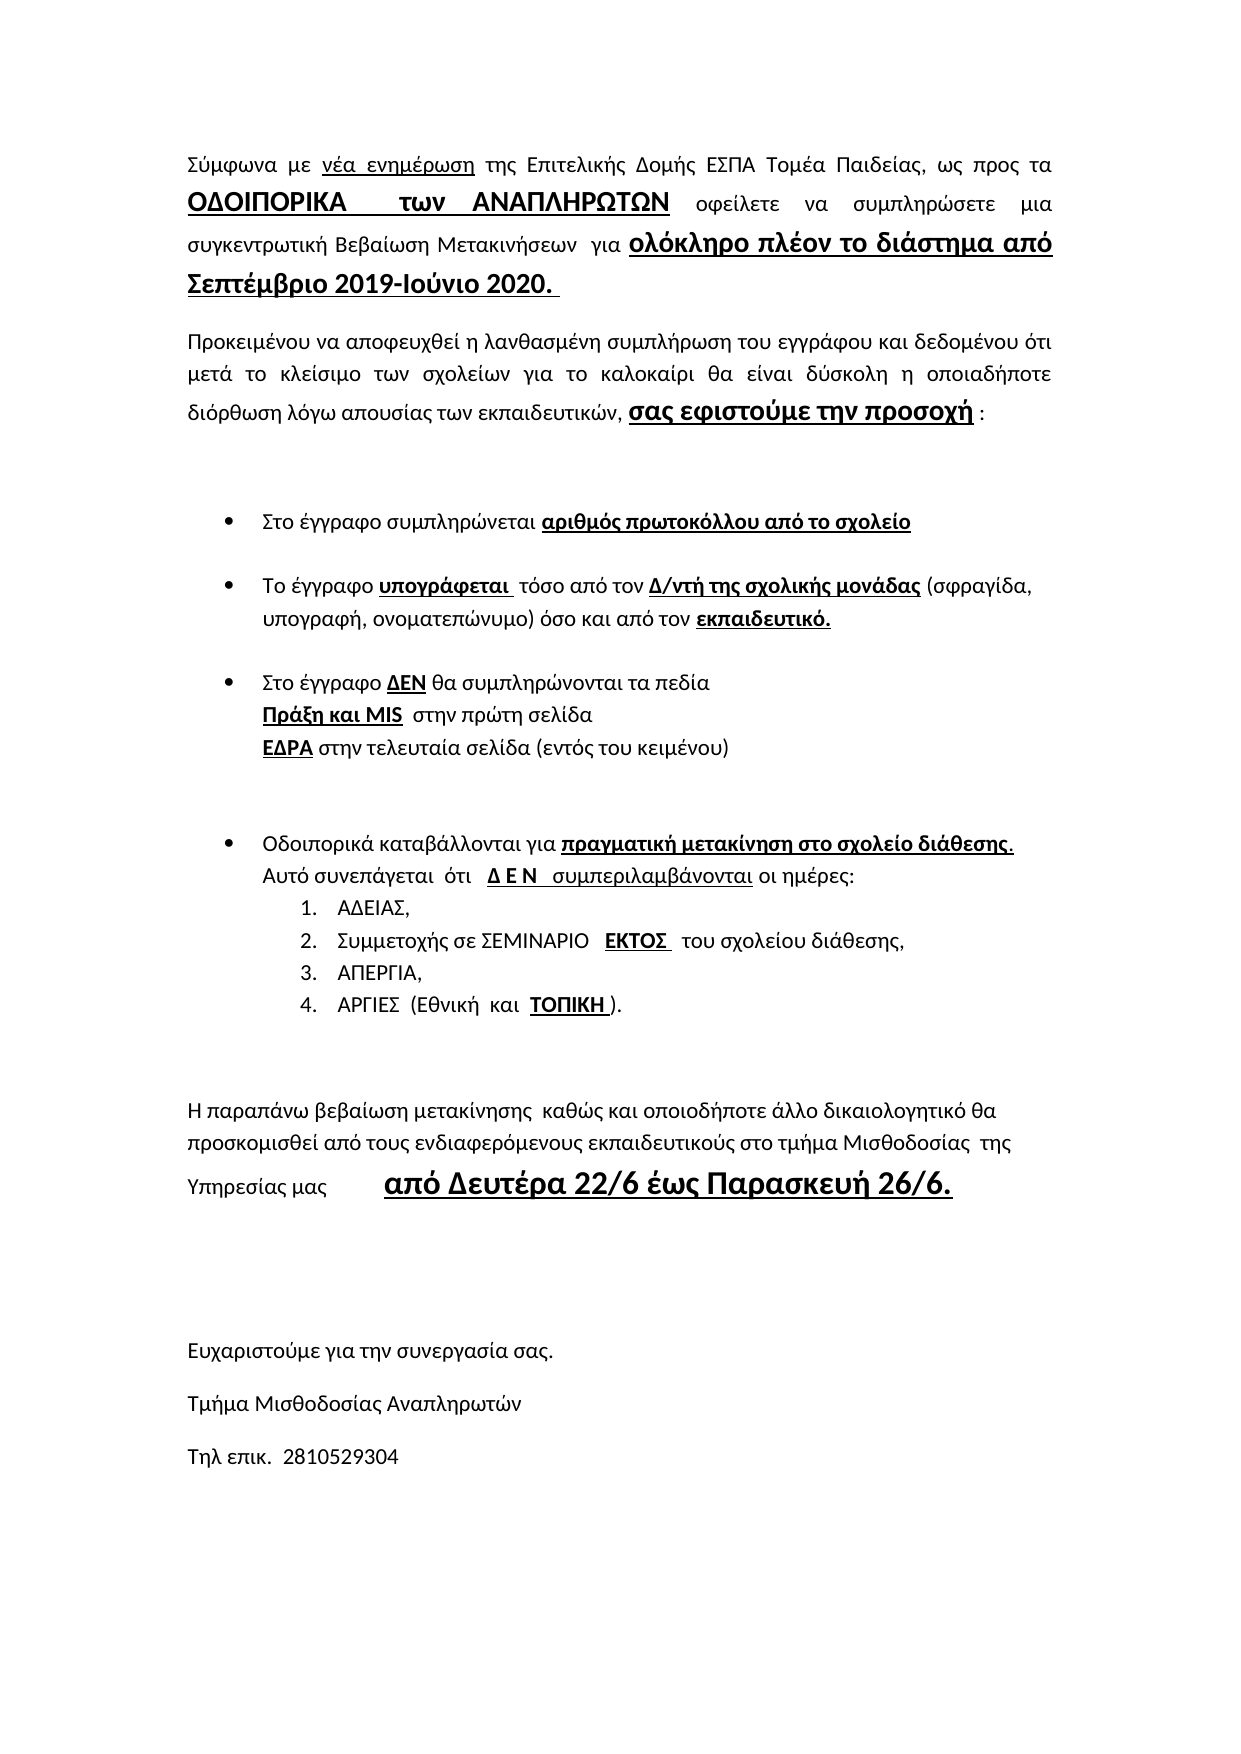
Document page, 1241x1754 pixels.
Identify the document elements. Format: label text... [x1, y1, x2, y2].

list Στο έγγραφο συμπληρώνεται αριθμός πρωτοκόλλου από το σχολείο [225, 507, 1053, 535]
text Σύμφωνα με νέα ενημέρωση της Επιτελικής Δομής ΕΣΠΑ Τομέα Παιδείας, ως προς τα ΟΔΟΙΠΟΡΙΚΑ των ΑΝΑΠΛΗΡΩΤΩΝ οφείλετε να συμπληρώσετε μια συγκεντρωτική Βεβαίωση Μετακινήσεων για ολόκληρο πλέον το διάστημα από Σεπτέμβριο 2019-Ιούνιο 2020. [187, 150, 1053, 301]
text Τμήμα Μισθοδοσίας Αναπληρωτών [187, 1389, 1053, 1417]
list Στο έγγραφο ΔΕΝ θα συμπληρώνονται τα πεδία [225, 668, 1053, 696]
list Πράξη και MIS στην πρώτη σελίδα [262, 700, 1053, 728]
list ΑΠΕΡΓΙΑ, [300, 958, 1053, 986]
list ΕΔΡΑ στην τελευταία σελίδα (εντός του κειμένου) [262, 733, 1053, 761]
text Η παραπάνω βεβαίωση μετακίνησης καθώς και οποιοδήποτε άλλο δικαιολογητικό θα προσκομισθεί από τους ενδιαφερόμενους εκπαιδευτικούς στο τμήμα Μισθοδοσίας της Υπηρεσίας μας από Δευτέρα 22/6 έως Παρασκευή 26/6. [187, 1096, 1053, 1203]
list Συμμετοχής σε ΣΕΜΙΝΑΡΙΟ ΕΚΤΟΣ του σχολείου διάθεσης, [300, 926, 1053, 954]
list Το έγγραφο υπογράφεται τόσο από τον Δ/ντή της σχολικής μονάδας (σφραγίδα, υπογραφή, ονοματεπώνυμο) όσο και από τον εκπαιδευτικό. [225, 572, 1053, 632]
list ΑΔΕΙΑΣ, [300, 893, 1053, 922]
text Προκειμένου να αποφευχθεί η λανθασμένη συμπλήρωση του εγγράφου και δεδομένου ότι μετά το κλείσιμο των σχολείων για το καλοκαίρι θα είναι δύσκολη η οποιαδήποτε διόρθωση λόγω απουσίας των εκπαιδευτικών, σας εφιστούμε την προσοχή : [187, 327, 1053, 428]
list ΑΡΓΙΕΣ (Εθνική και ΤΟΠΙΚΗ ). [300, 990, 1053, 1018]
text Τηλ επικ. 2810529304 [187, 1442, 1053, 1470]
list Οδοιπορικά καταβάλλονται για πραγματική μετακίνηση στο σχολείο διάθεσης. Αυτό συνεπάγεται ότι Δ Ε Ν συμπεριλαμβάνονται οι ημέρες: [225, 829, 1053, 889]
text Ευχαριστούμε για την συνεργασία σας. [187, 1336, 1053, 1364]
